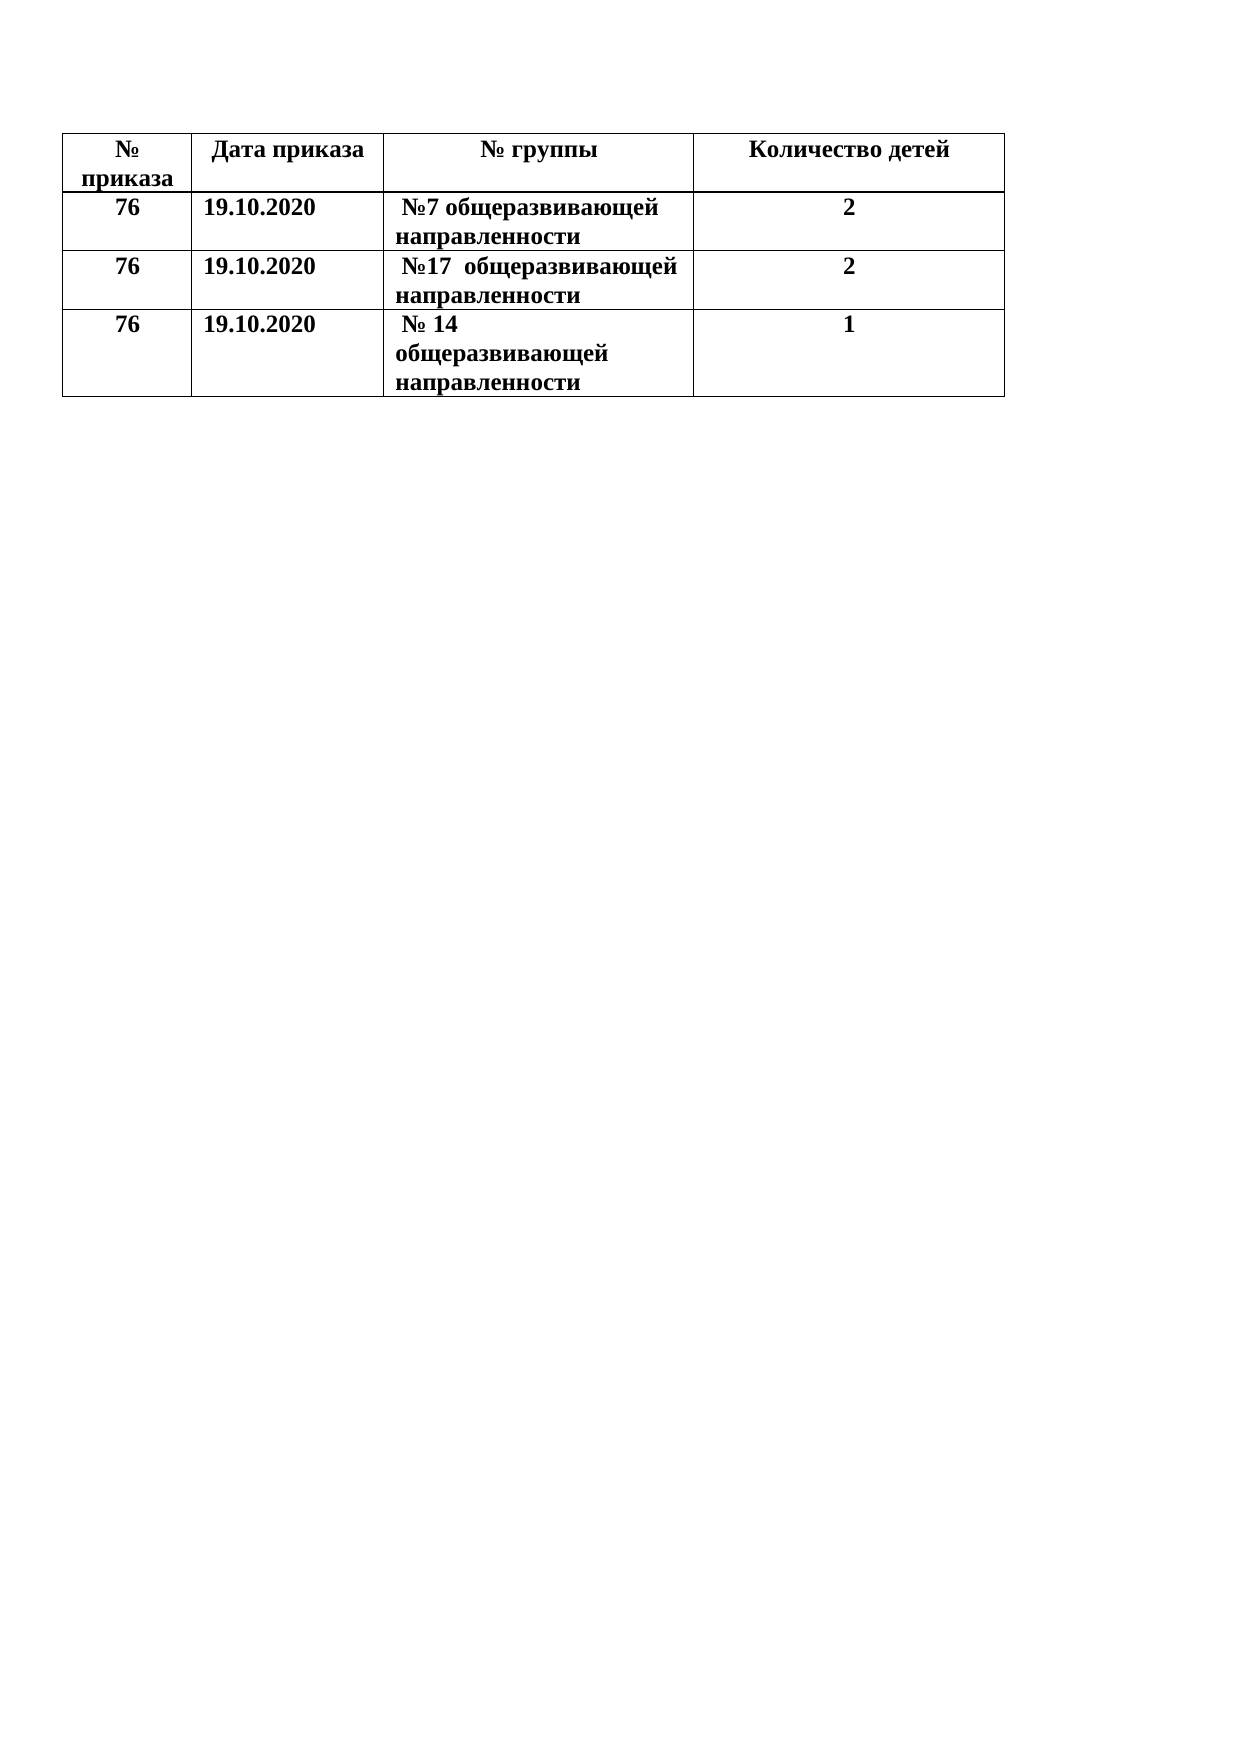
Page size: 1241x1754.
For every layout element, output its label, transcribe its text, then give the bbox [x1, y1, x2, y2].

table_cell № 14 общеразвивающей направленности [384, 310, 693, 396]
table_cell 1 [694, 310, 1004, 396]
table_header № группы [384, 134, 693, 191]
table_header № приказа [63, 134, 191, 191]
table_cell 76 [63, 251, 191, 308]
table_cell 76 [63, 310, 191, 396]
table_cell 2 [694, 193, 1004, 250]
table_cell №7 общеразвивающей направленности [384, 193, 693, 250]
table_header Дата приказа [192, 134, 383, 191]
table_header Количество детей [694, 134, 1004, 191]
table_cell 19.10.2020 [192, 251, 383, 308]
table_cell 76 [63, 193, 191, 250]
table_cell 19.10.2020 [192, 310, 383, 396]
table_cell 19.10.2020 [192, 193, 383, 250]
table_cell 2 [694, 251, 1004, 308]
table_cell №17 общеразвивающей направленности [384, 251, 693, 308]
